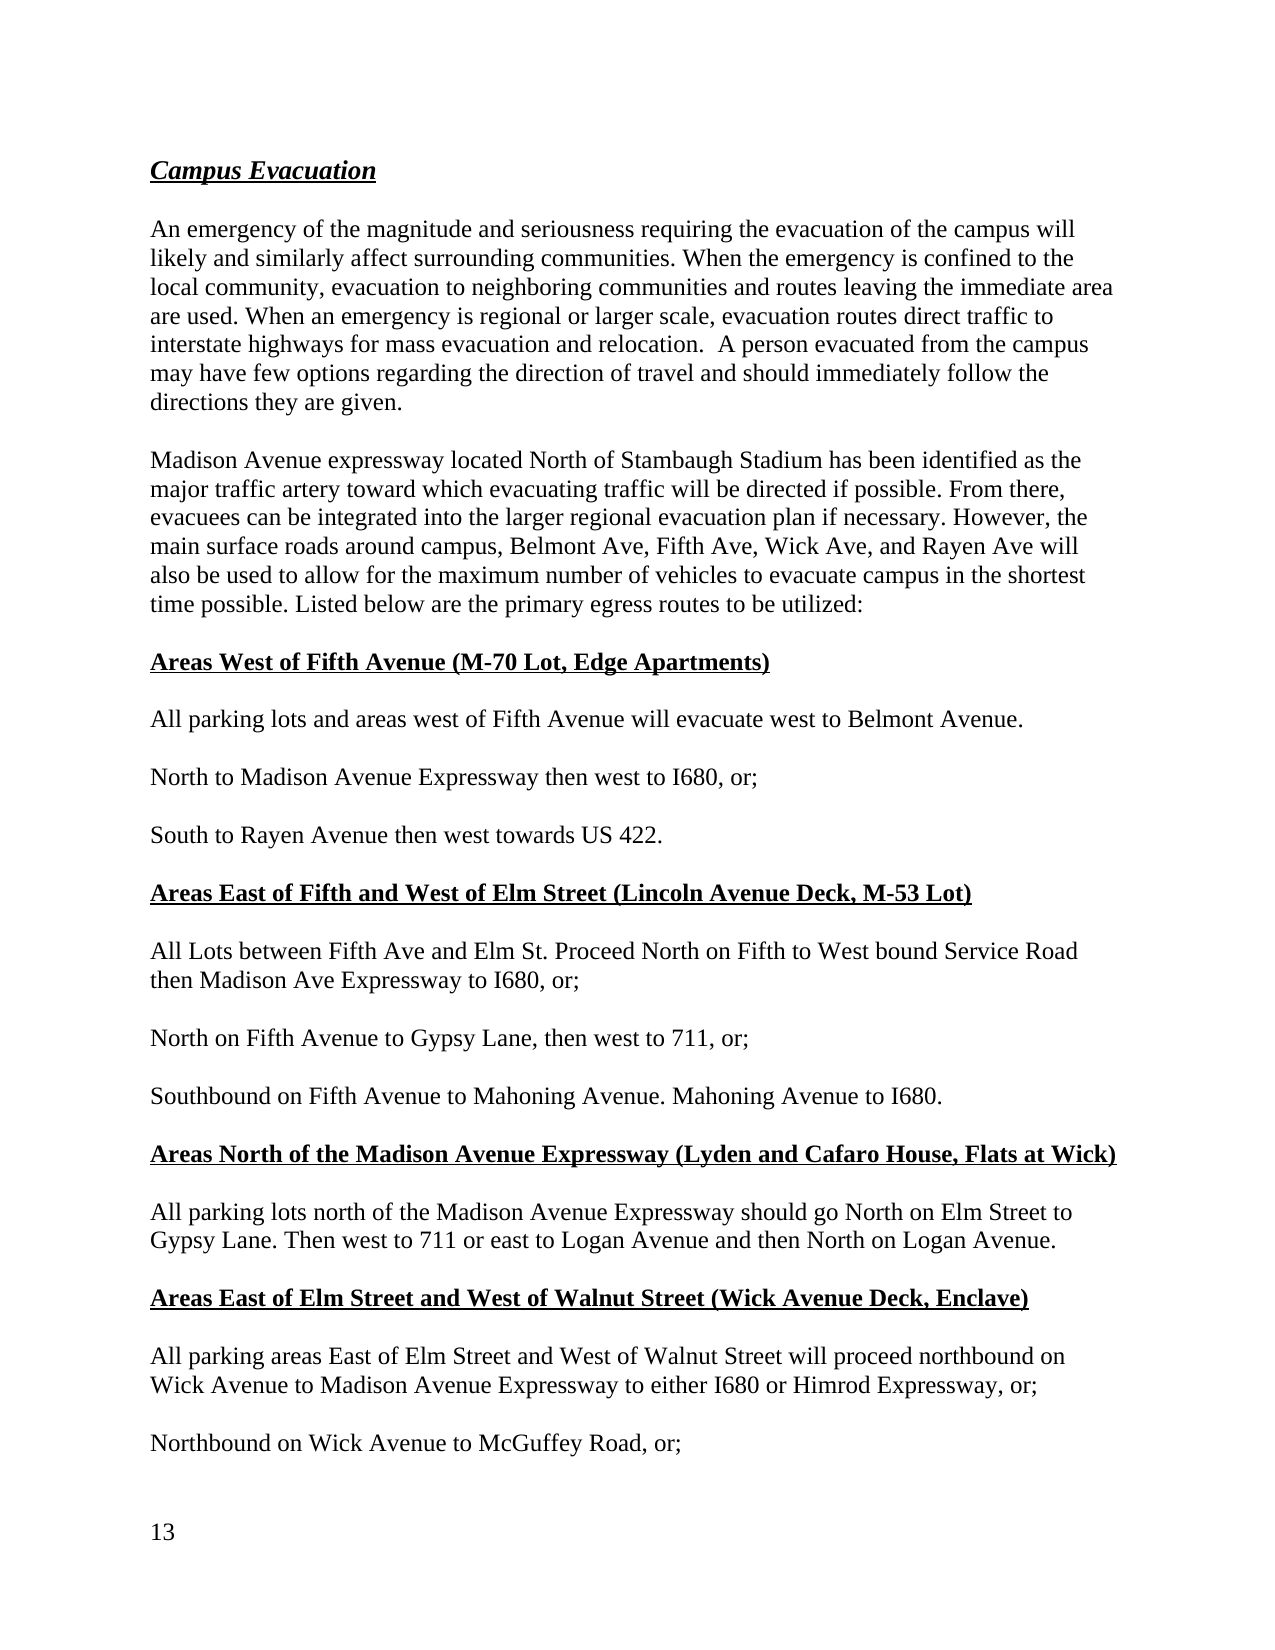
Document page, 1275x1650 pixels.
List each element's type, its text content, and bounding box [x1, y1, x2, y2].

text Northbound on Wick Avenue to McGuffey Road, or; [150, 1428, 1125, 1457]
text Areas East of Elm Street and West of Walnut Street (Wick Avenue Deck, Enclave) [150, 1283, 1125, 1312]
text An emergency of the magnitude and seriousness requiring the evacuation of the campus will likely and similarly affect surrounding communities. When the emergency is confined to the local community, evacuation to neighboring communities and routes leaving the immediate area are used. When an emergency is regional or larger scale, evacuation routes direct traffic to interstate highways for mass evacuation and relocation. A person evacuated from the campus may have few options regarding the direction of travel and should immediately follow the directions they are given. [150, 214, 1125, 416]
text Areas North of the Madison Avenue Expressway (Lyden and Cafaro House, Flats at Wick) [150, 1139, 1125, 1167]
text Madison Avenue expressway located North of Stambaugh Stadium has been identified as the major traffic artery toward which evacuating traffic will be directed if possible. From there, evacuees can be integrated into the larger regional evacuation plan if necessary. However, the main surface roads around campus, Belmont Ave, Fifth Ave, Wick Ave, and Rayen Ave will also be used to allow for the maximum number of vehicles to evacuate campus in the shortest time possible. Listed below are the primary egress routes to be utilized: [150, 445, 1125, 617]
text North on Fifth Avenue to Gypsy Lane, then west to 711, or; [150, 1023, 1125, 1052]
text North to Madison Avenue Expressway then west to I680, or; [150, 762, 1125, 791]
subtitle Campus Evacuation [150, 154, 1125, 185]
text All parking areas East of Elm Street and West of Walnut Street will proceed northbound on Wick Avenue to Madison Avenue Expressway to either I680 or Himrod Expressway, or; [150, 1341, 1125, 1399]
text All parking lots and areas west of Fifth Avenue will evacuate west to Belmont Avenue. [150, 704, 1125, 733]
text Areas West of Fifth Avenue (M-70 Lot, Edge Apartments) [150, 647, 1125, 675]
text South to Rayen Avenue then west towards US 422. [150, 820, 1125, 849]
text All parking lots north of the Madison Avenue Expressway should go North on Elm Street to Gypsy Lane. Then west to 711 or east to Logan Avenue and then North on Logan Avenue. [150, 1197, 1125, 1254]
text Southbound on Fifth Avenue to Mahoning Avenue. Mahoning Avenue to I680. [150, 1081, 1125, 1109]
text All Lots between Fifth Ave and Elm St. Proceed North on Fifth to West bound Service Road then Madison Ave Expressway to I680, or; [150, 936, 1125, 994]
text Areas East of Fifth and West of Elm Street (Lincoln Avenue Deck, M-53 Lot) [150, 878, 1125, 907]
